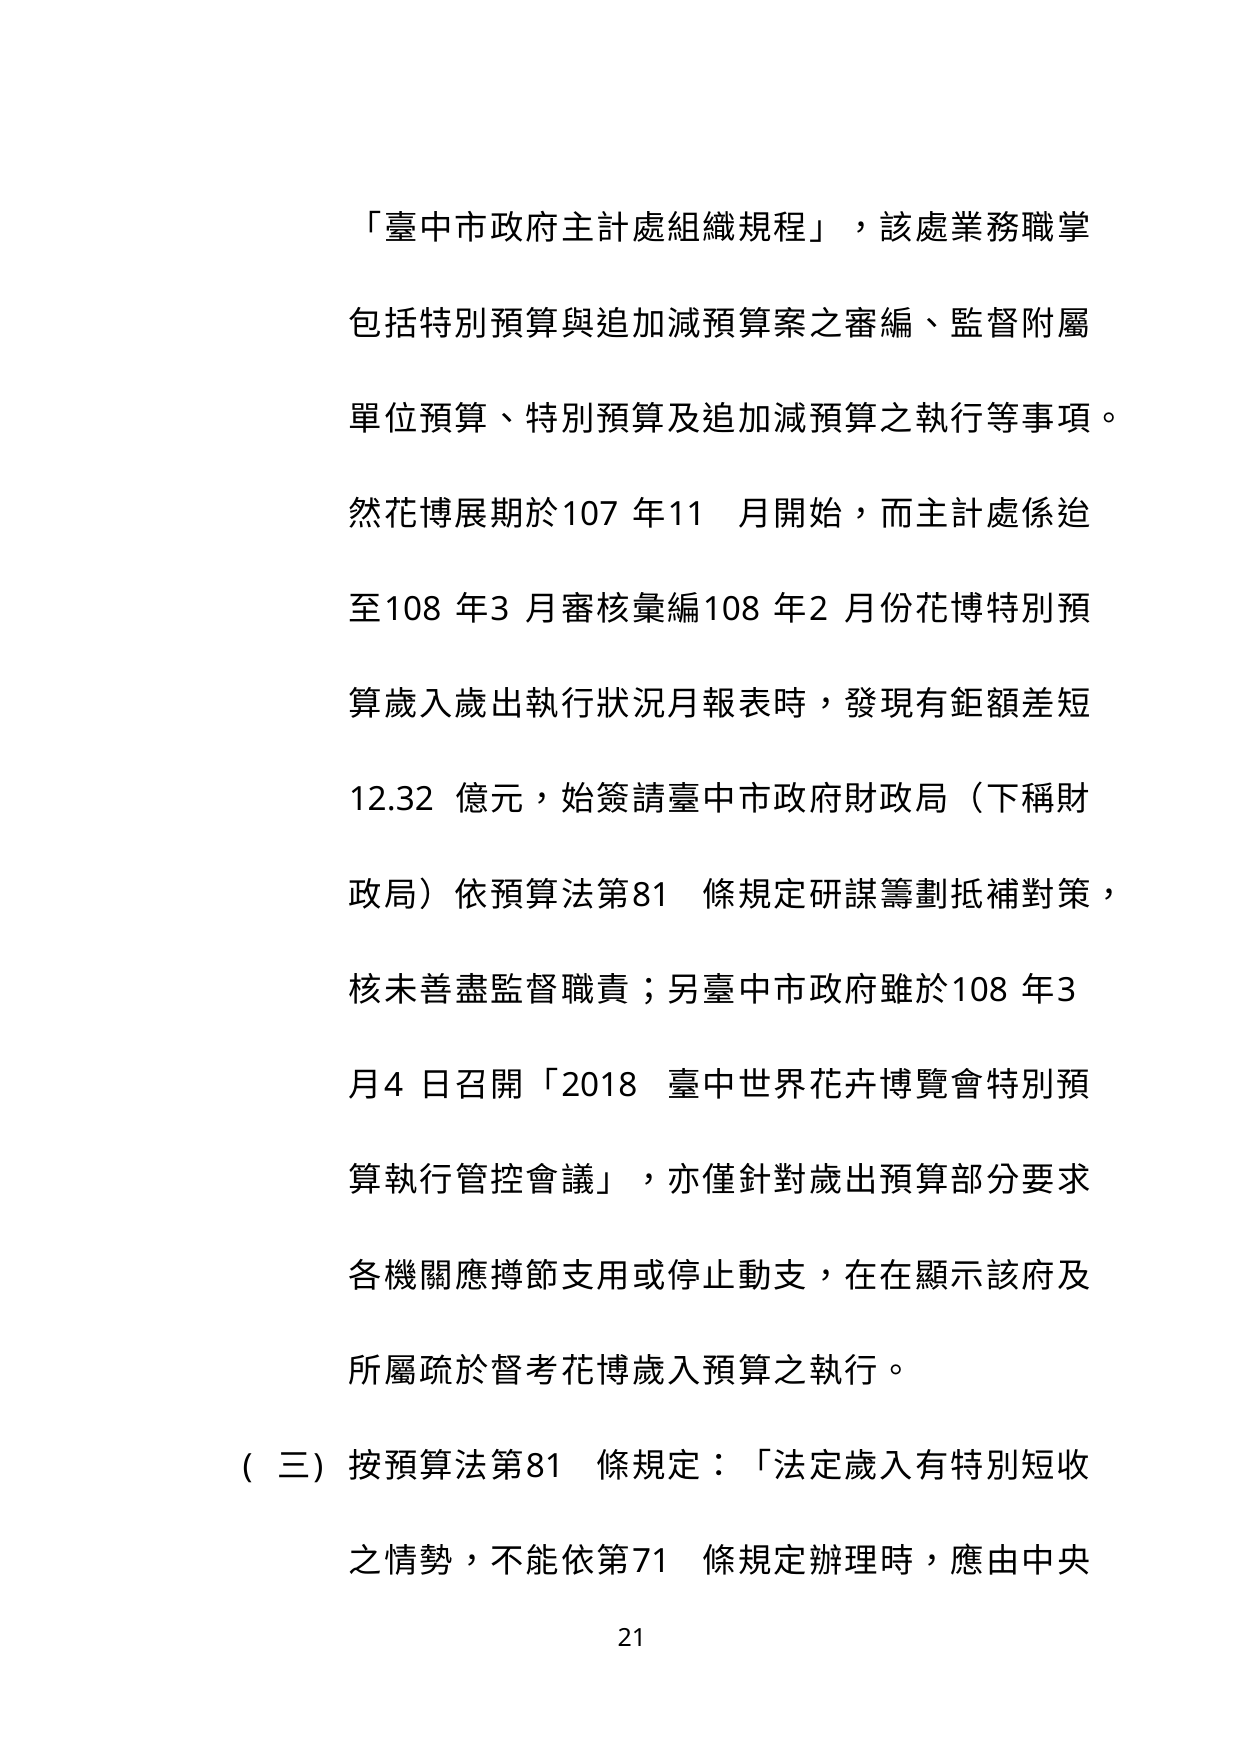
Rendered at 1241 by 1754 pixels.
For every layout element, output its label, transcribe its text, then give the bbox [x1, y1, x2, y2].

subtitle 按預算法第81條規定：「法定歲入有特別短收之情勢，不能依第71條規定辦理時，應由中央財政主管機關籌劃抵補，並由行政院提出追加、追減預算調整之。」據主計處說明，依預算法第81條規定，遇法定歲入有特別短收之情勢，不能依第71條規定辦理時，應由財政局籌劃抵補，並由臺中市政府提出追加、追減預算調整之。 [242, 1415, 1092, 1606]
